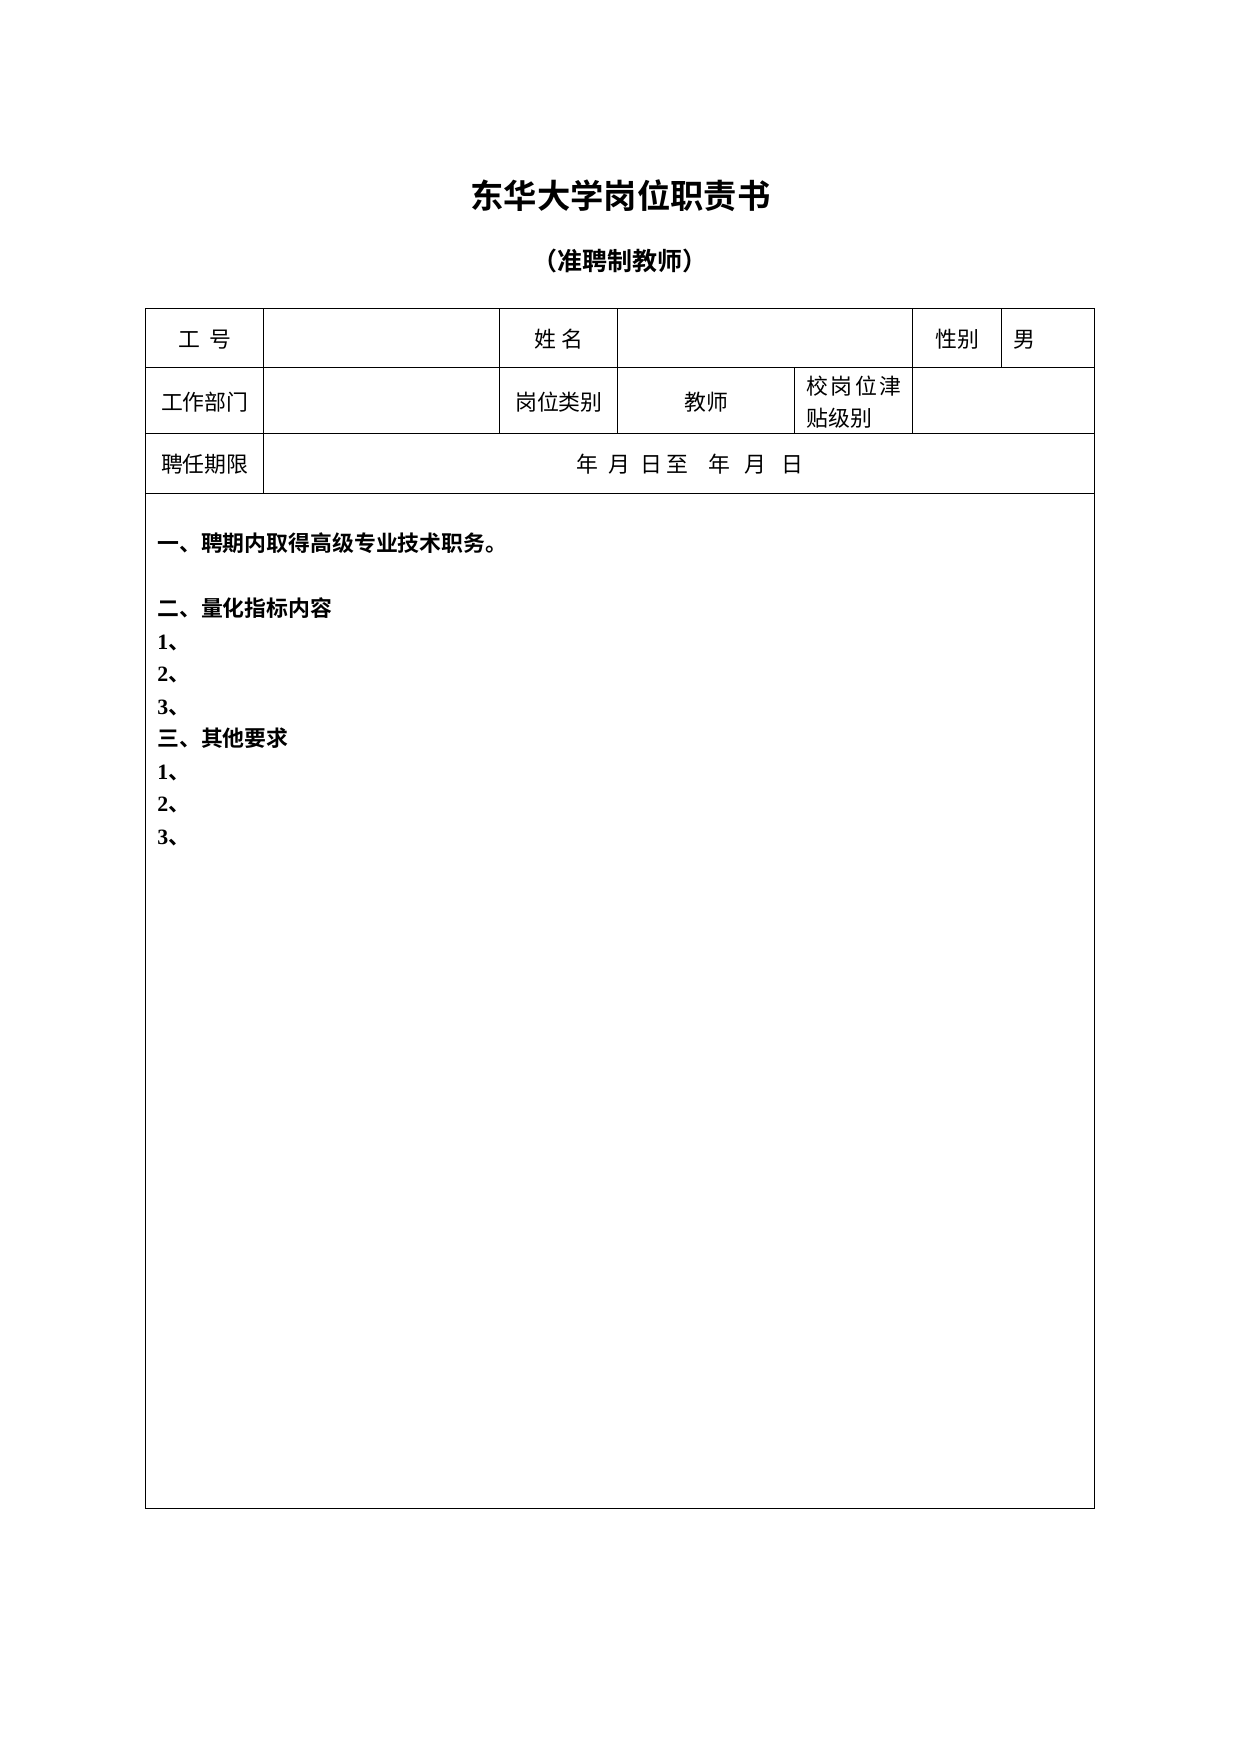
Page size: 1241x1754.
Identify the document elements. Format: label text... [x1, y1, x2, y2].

table_header [264, 309, 499, 367]
table_header [618, 309, 912, 367]
table_cell 一、聘期内取得高级专业技术职务。 二、量化指标内容 1、 2、 3、 三、其他要求 1、 2、 3、 [146, 494, 1094, 1508]
table_cell 聘任期限 [146, 434, 263, 492]
table_cell 至 [264, 434, 1094, 492]
text （准聘制教师） [165, 227, 1075, 292]
table_cell [913, 368, 1094, 433]
text 东华大学岗位职责书 [165, 162, 1075, 227]
table_cell [264, 368, 499, 433]
table_cell 工作部门 [146, 368, 263, 433]
table_cell 岗位类别 [500, 368, 617, 433]
table_header [1002, 309, 1094, 367]
table_header 工 号 [146, 309, 263, 367]
table_header 性别 [913, 309, 1001, 367]
table_cell 校岗位津贴级别 [795, 368, 912, 433]
table_header 姓 名 [500, 309, 617, 367]
